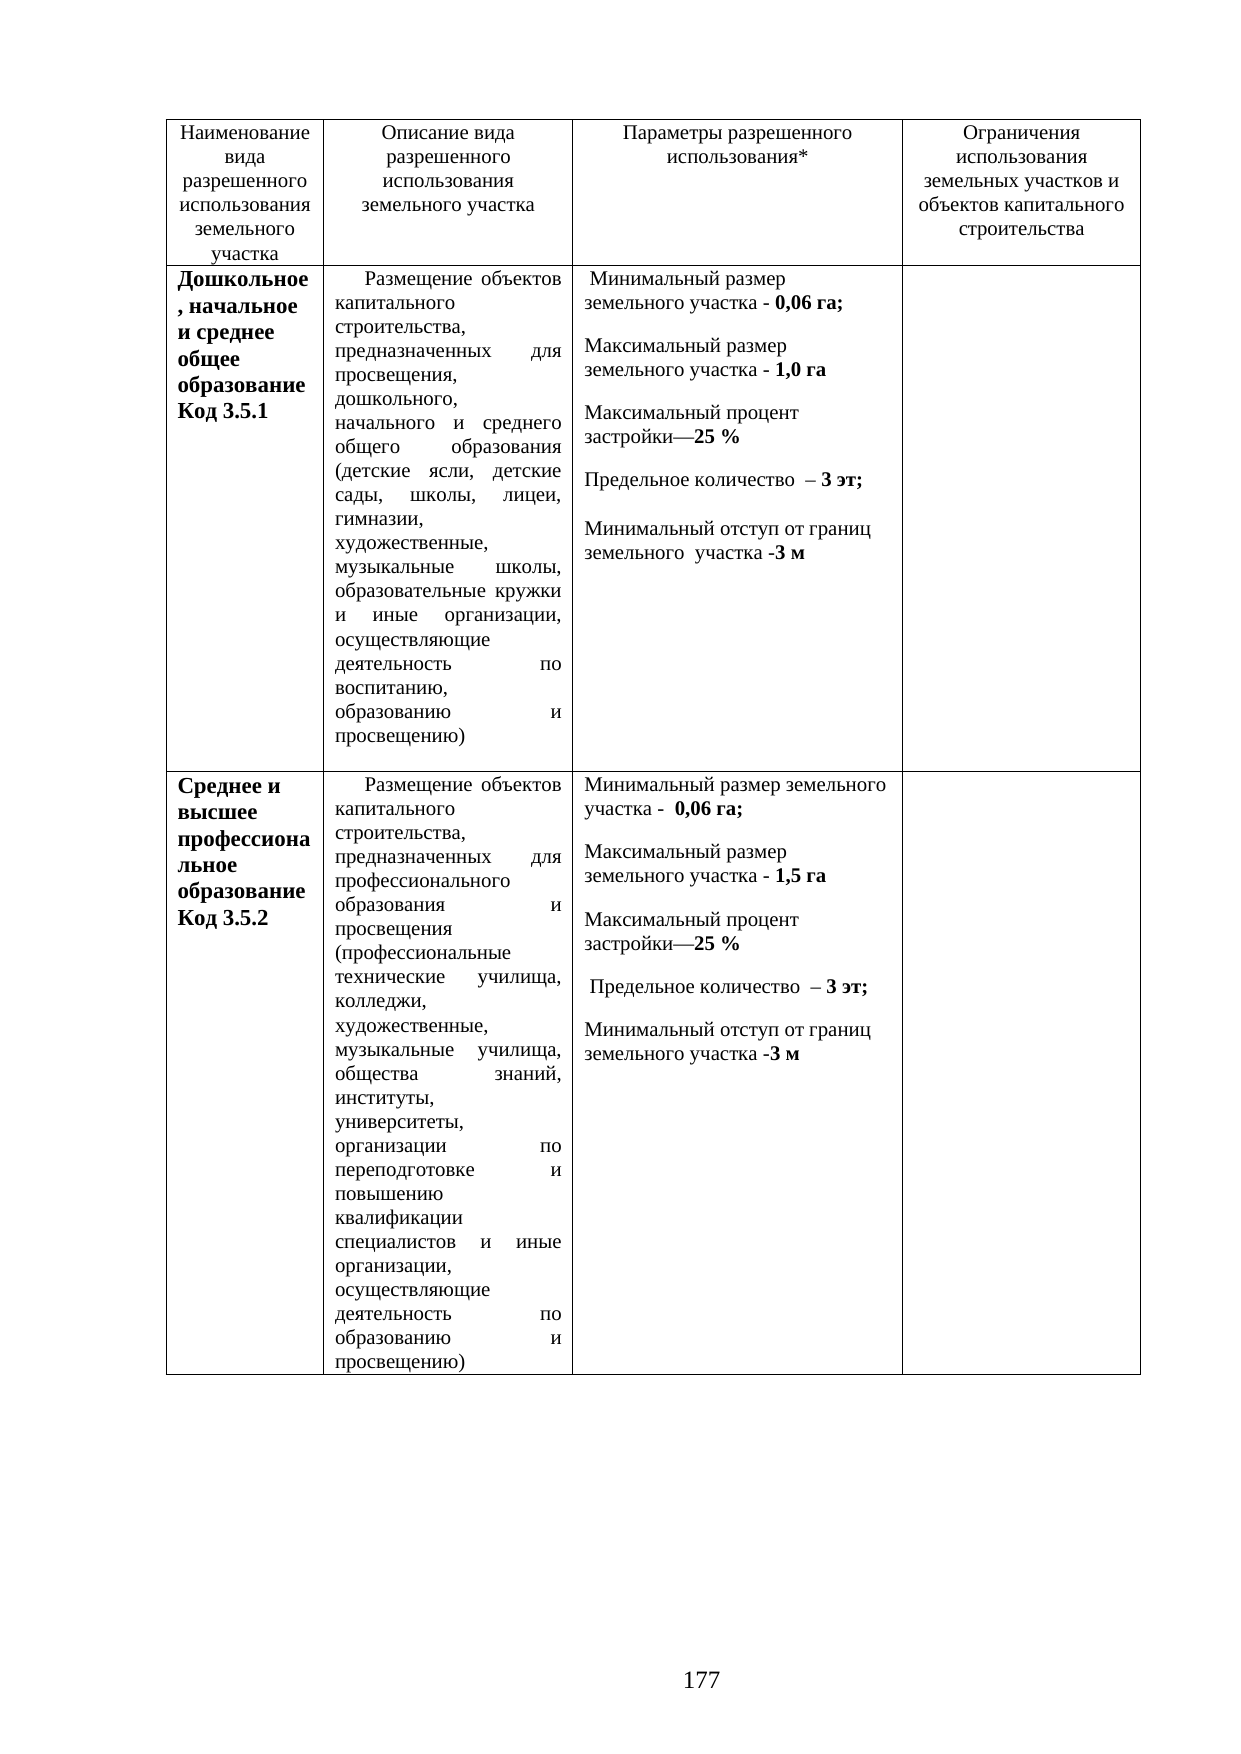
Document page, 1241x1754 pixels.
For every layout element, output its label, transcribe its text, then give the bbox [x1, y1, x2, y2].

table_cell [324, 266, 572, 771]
table_header Наименование вида разрешенного использования земельного участка [167, 120, 323, 264]
table_header Ограничения использования земельных участков и объектов капитального строительства [903, 120, 1140, 264]
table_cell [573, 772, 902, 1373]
table_header Описание вида разрешенного использования земельного участка [324, 120, 572, 264]
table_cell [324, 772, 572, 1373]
table_header Параметры разрешенного использования* [573, 120, 902, 264]
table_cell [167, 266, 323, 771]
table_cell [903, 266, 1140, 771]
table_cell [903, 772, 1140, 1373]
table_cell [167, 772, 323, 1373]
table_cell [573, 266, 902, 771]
